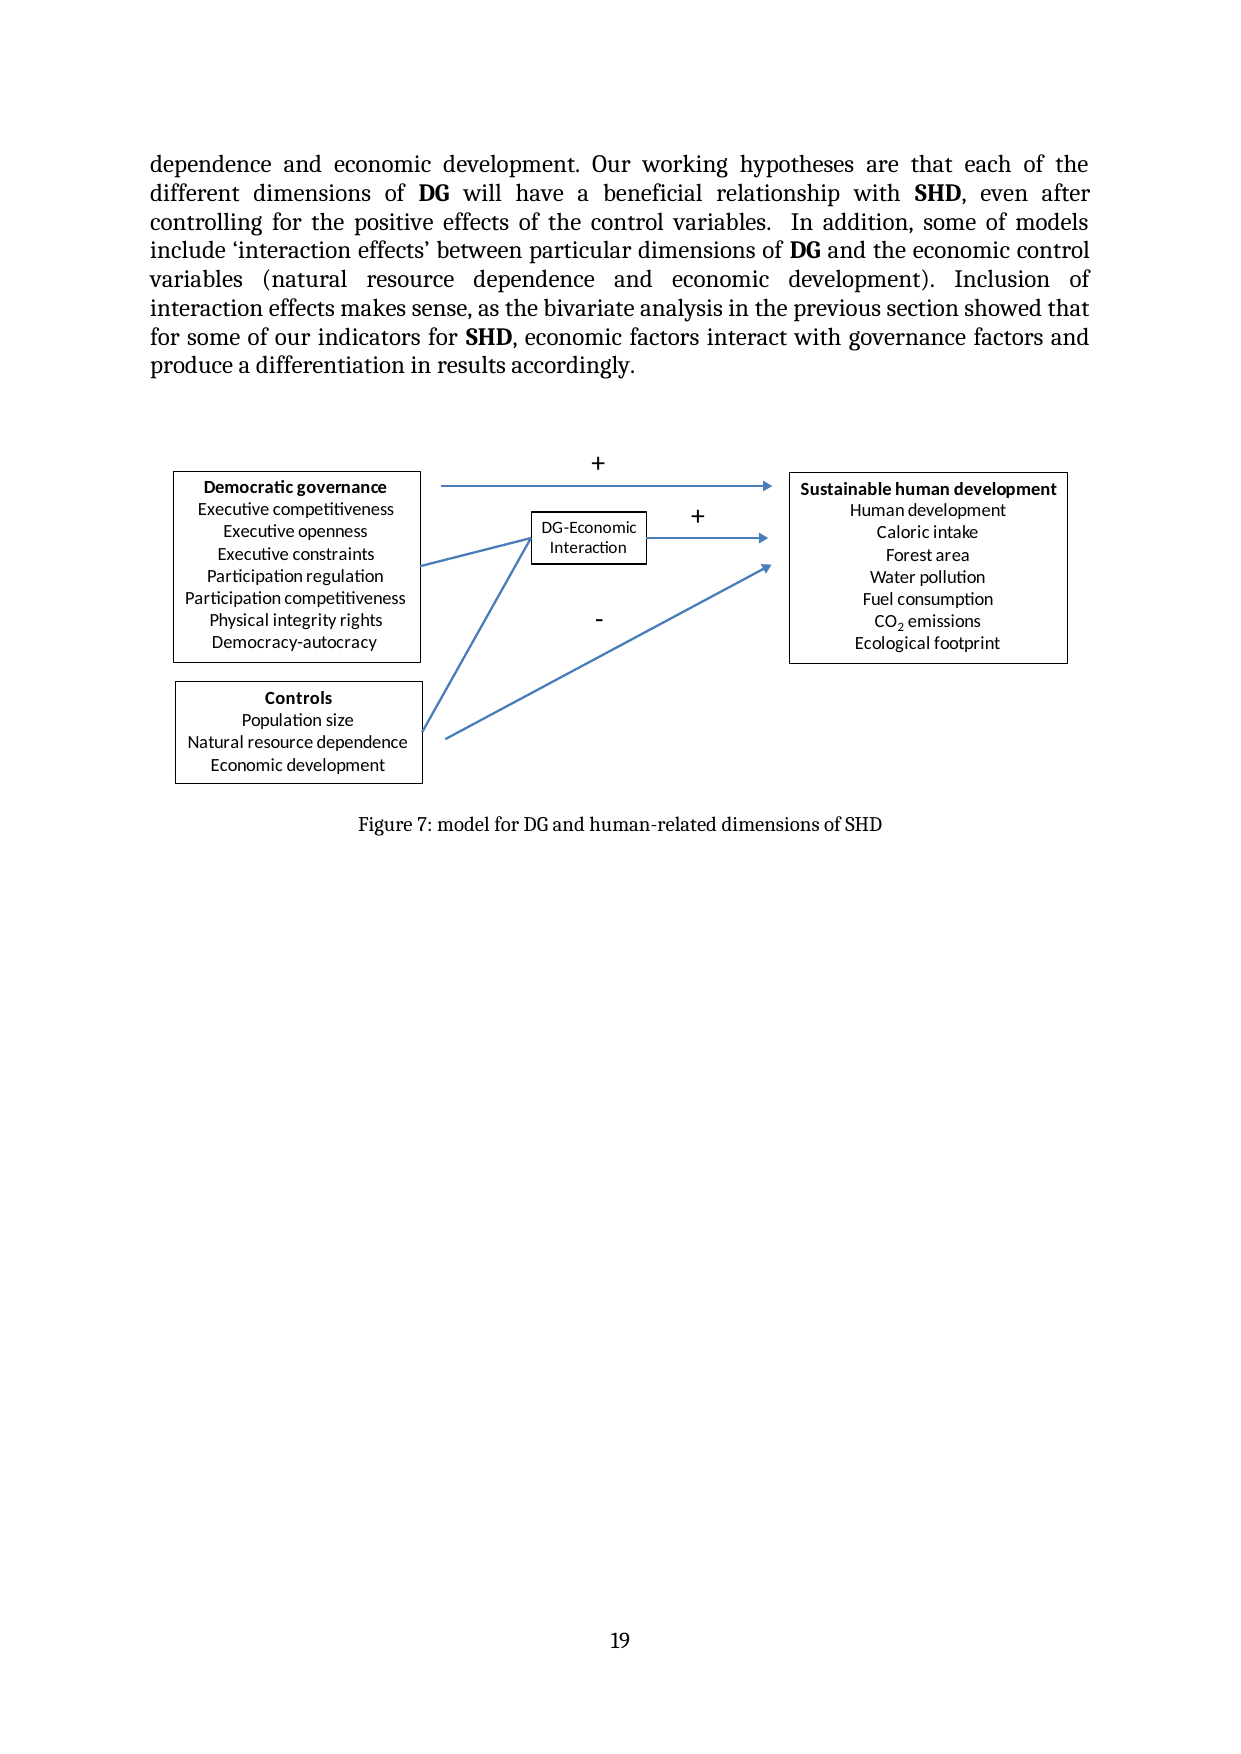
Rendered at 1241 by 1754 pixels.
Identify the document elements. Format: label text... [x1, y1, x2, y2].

text Figure 7: model for DG and human-related dimensions of SHD [150, 813, 1090, 837]
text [150, 150, 1090, 380]
